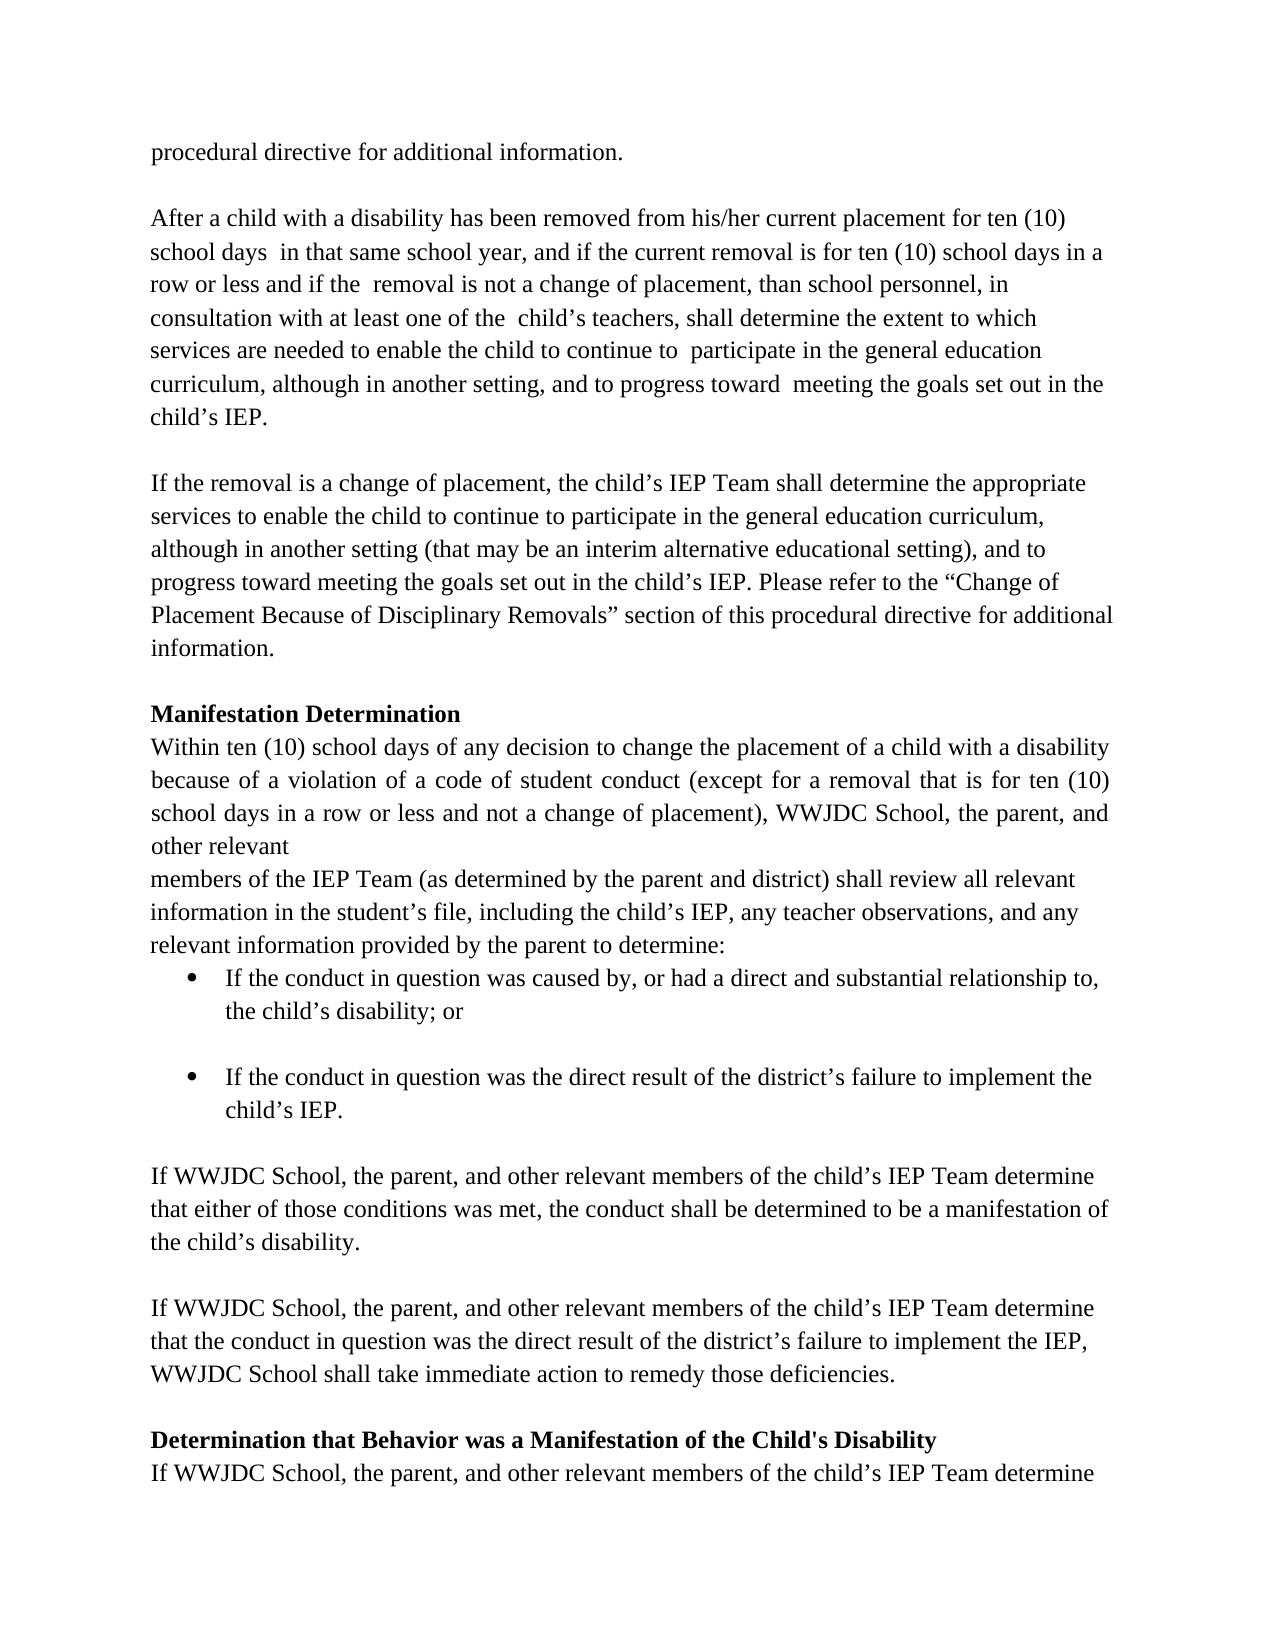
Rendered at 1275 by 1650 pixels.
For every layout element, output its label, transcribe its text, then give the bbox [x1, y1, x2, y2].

text Within ten (10) school days of any decision to change the placement of a child with a disability because of a violation of a code of student conduct (except for a removal that is for ten (10) school days in a row or less and not a change of placement), WWJDC School, the parent, and other relevant [150, 732, 1111, 860]
text Determination that Behavior was a Manifestation of the Child's Disability [150, 1425, 1131, 1454]
list If the conduct in question was caused by, or had a direct and substantial relationship to, the child’s disability; or [188, 963, 1118, 1025]
text After a child with a disability has been removed from his/her current placement for ten (10) school days in that same school year, and if the current removal is for ten (10) school days in a row or less and if the removal is not a change of placement, than school personnel, in consultation with at least one of the child’s teachers, shall determine the extent to which services are needed to enable the child to continue to participate in the general education curriculum, although in another setting, and to progress toward meeting the goals set out in the child’s IEP. [150, 203, 1122, 430]
text members of the IEP Team (as determined by the parent and district) shall review all relevant information in the student’s file, including the child’s IEP, any teacher observations, and any relevant information provided by the parent to determine: [150, 864, 1118, 959]
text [150, 137, 1123, 166]
text If the removal is a change of placement, the child’s IEP Team shall determine the appropriate services to enable the child to continue to participate in the general education curriculum, although in another setting (that may be an interim alternative educational setting), and to progress toward meeting the goals set out in the child’s IEP. Please refer to the “Change of Placement Because of Disciplinary Removals” section of this procedural directive for additional information. [151, 468, 1123, 662]
list If the conduct in question was the direct result of the district’s failure to implement the child’s IEP. [188, 1062, 1118, 1124]
text Manifestation Determination [150, 699, 1131, 728]
text If WWJDC School, the parent, and other relevant members of the child’s IEP Team determine that either of those conditions was met, the conduct shall be determined to be a manifestation of the child’s disability. [150, 1161, 1110, 1256]
text If WWJDC School, the parent, and other relevant members of the child’s IEP Team determine that the conduct in question was the direct result of the district’s failure to implement the IEP, WWJDC School shall take immediate action to remedy those deficiencies. [150, 1293, 1127, 1388]
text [150, 1458, 1117, 1487]
